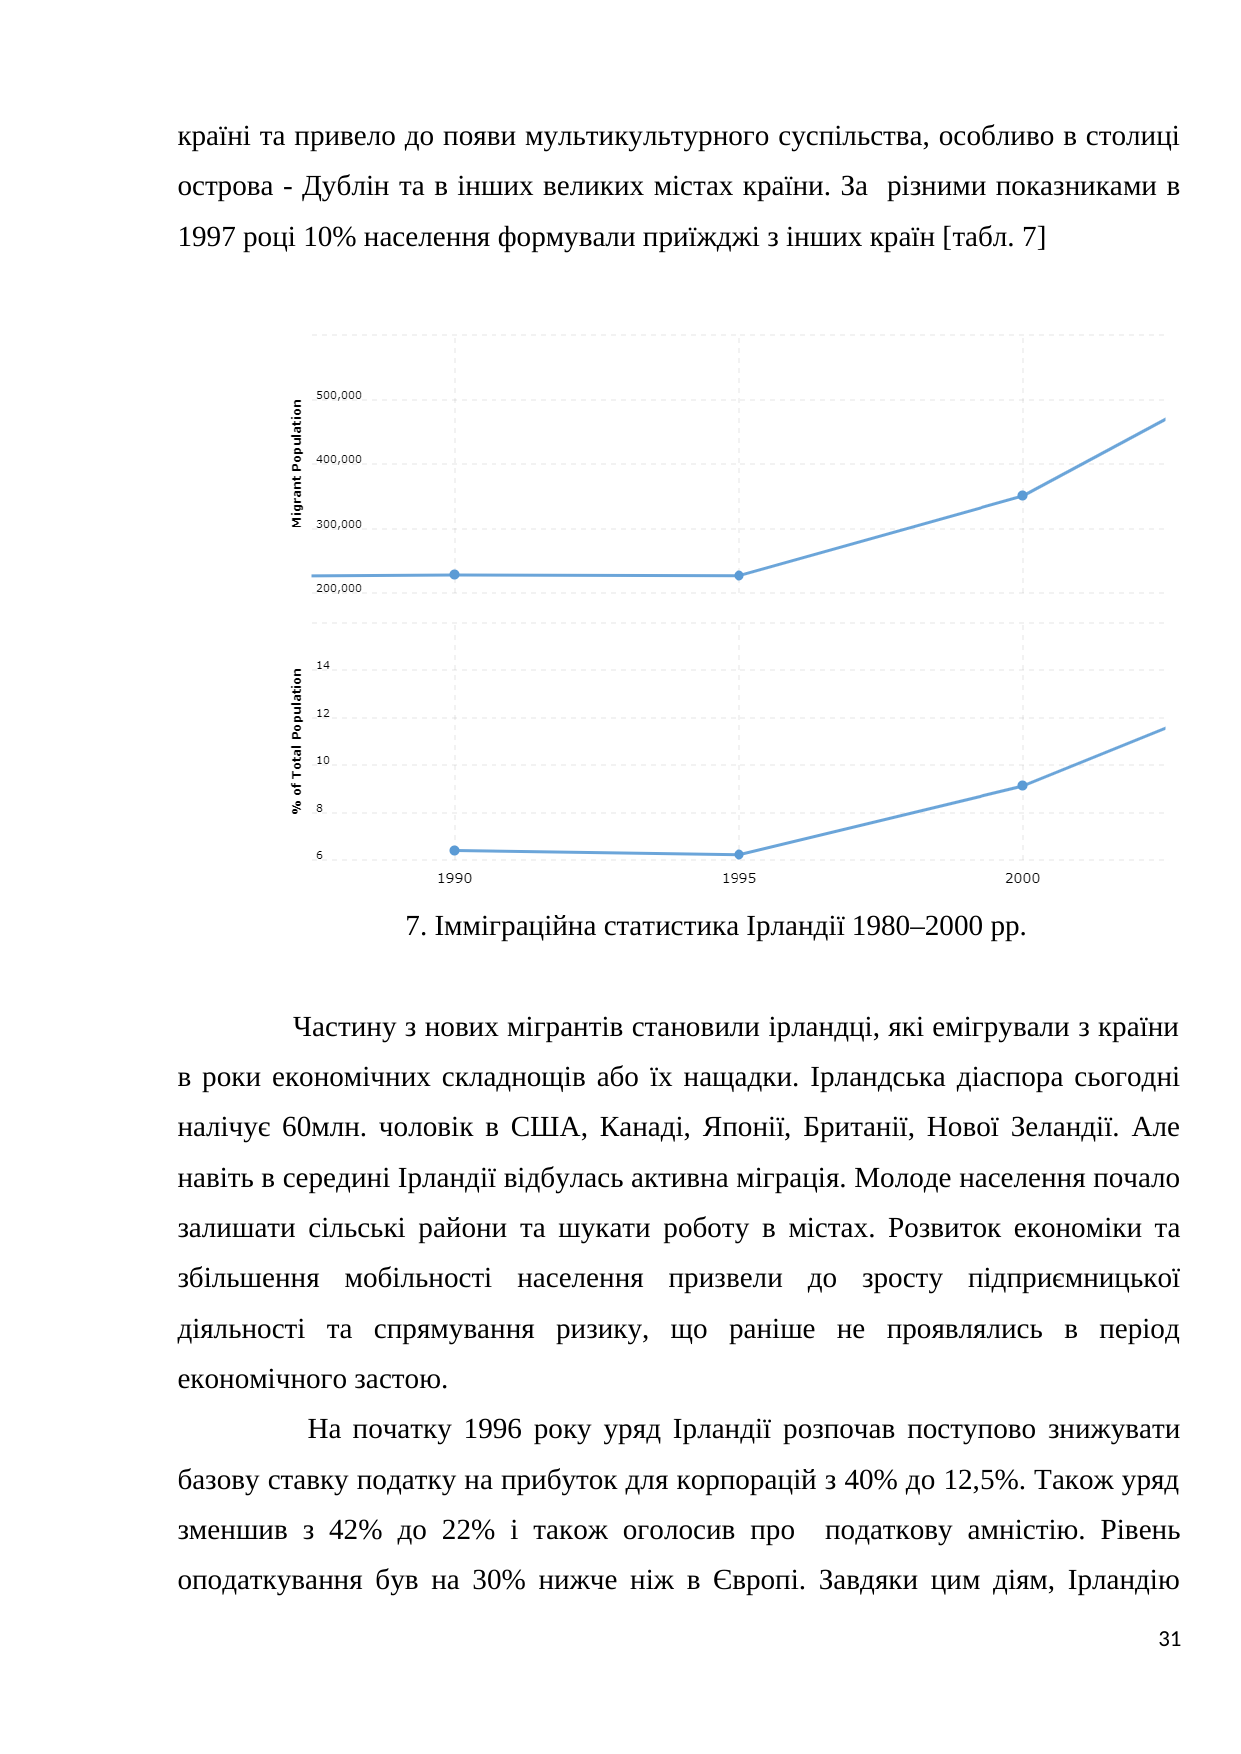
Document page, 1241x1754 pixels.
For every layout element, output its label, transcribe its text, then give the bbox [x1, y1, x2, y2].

text 7. Імміграційна статистика Ірландії 1980–2000 рр. [177, 908, 1181, 942]
text Частину з нових мігрантів становили ірландці, які емігрували з країни в роки економічних складнощів або їх нащадки. Ірландська діаспора сьогодні налічує 60млн. чоловік в США, Канаді, Японії, Британії, Нової Зеландії. Але навіть в середині Ірландії відбулась активна міграція. Молоде населення почало залишати сільські райони та шукати роботу в містах. Розвиток економіки та збільшення мобільності населення призвели до зросту підприємницької діяльності та спрямування ризику, що раніше не проявлялись в період економічного застою. [177, 1009, 1181, 1395]
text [177, 118, 1181, 252]
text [177, 1411, 1181, 1596]
picture [251, 319, 1225, 895]
